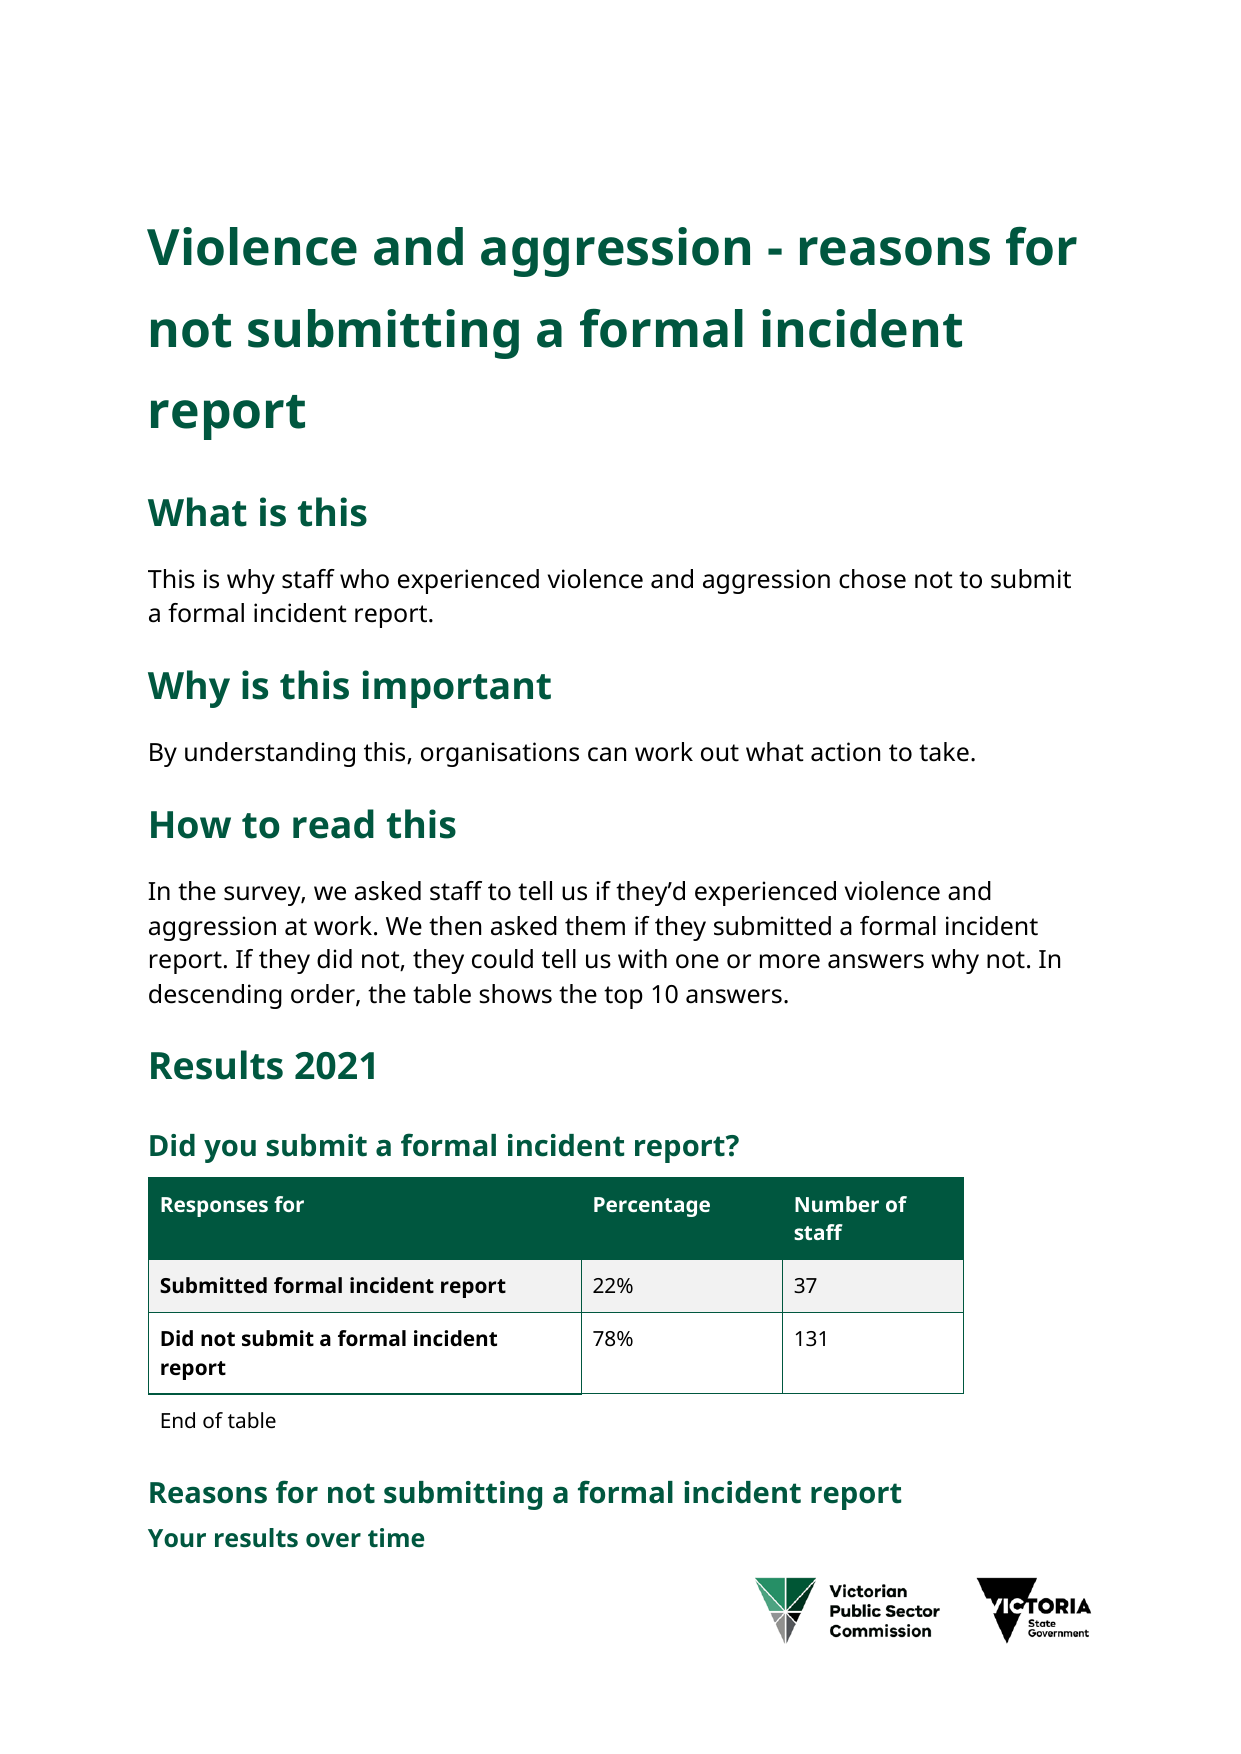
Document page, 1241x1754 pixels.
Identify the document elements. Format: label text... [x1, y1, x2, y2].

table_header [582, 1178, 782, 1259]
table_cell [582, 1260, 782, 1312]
text This is why staff who experienced violence and aggression chose not to submit a formal incident report. [148, 562, 1092, 630]
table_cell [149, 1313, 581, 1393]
text In the survey, we asked staff to tell us if they’d experienced violence and aggression at work. We then asked them if they submitted a formal incident report. If they did not, they could tell us with one or more answers why not. In descending order, the table shows the top 10 answers. [148, 874, 1092, 1010]
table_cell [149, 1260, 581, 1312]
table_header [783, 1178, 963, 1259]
picture [754, 1577, 1093, 1645]
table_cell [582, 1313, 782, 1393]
subtitle Why is this important [148, 659, 1092, 710]
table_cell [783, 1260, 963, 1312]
subtitle Did you submit a formal incident report? [148, 1126, 1092, 1165]
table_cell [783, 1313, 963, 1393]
subtitle How to read this [148, 798, 1092, 849]
subtitle Your results over time [148, 1521, 1092, 1555]
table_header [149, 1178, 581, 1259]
subtitle Reasons for not submitting a formal incident report [148, 1472, 1092, 1512]
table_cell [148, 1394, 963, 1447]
subtitle Violence and aggression - reasons for not submitting a formal incident report [148, 212, 1092, 443]
text By understanding this, organisations can work out what action to take. [148, 735, 1092, 769]
subtitle Results 2021 [148, 1039, 1092, 1091]
subtitle What is this [148, 486, 1092, 537]
